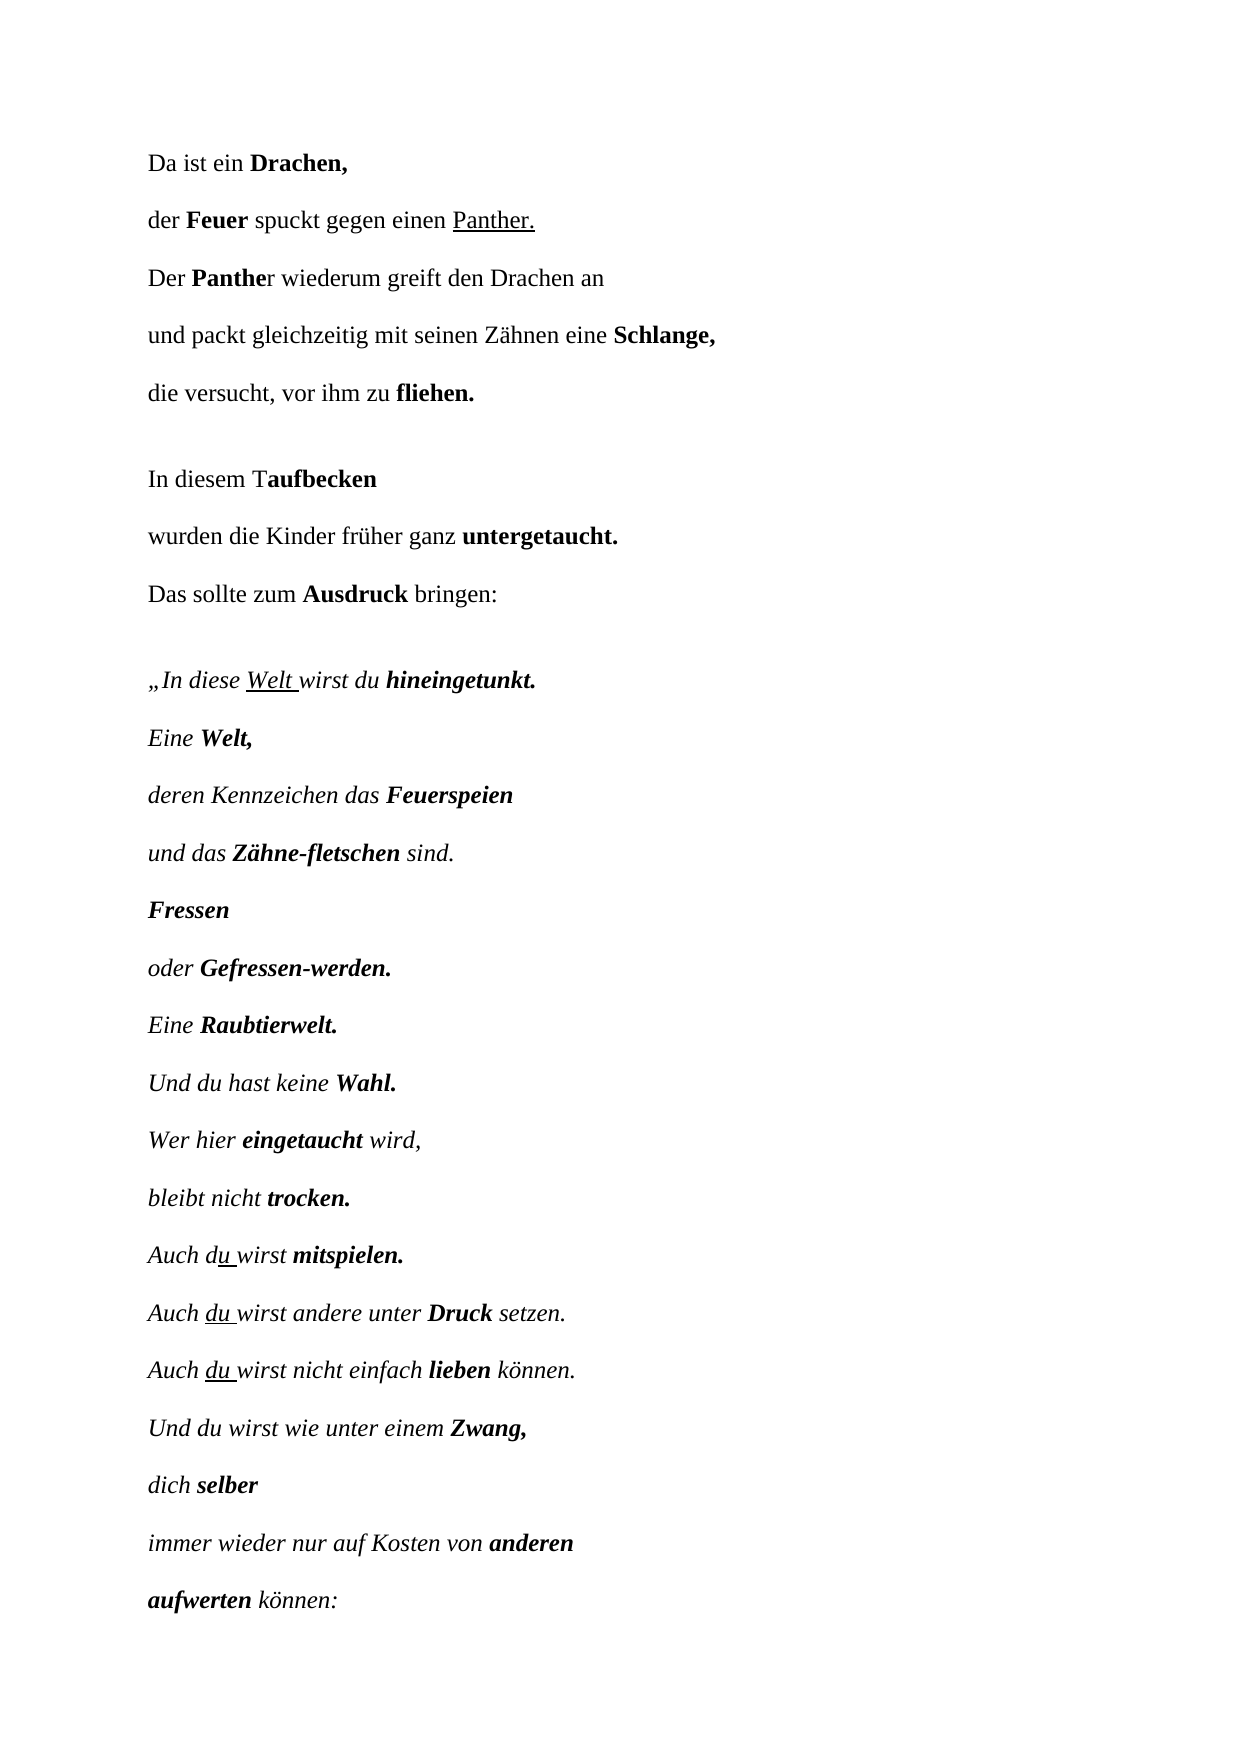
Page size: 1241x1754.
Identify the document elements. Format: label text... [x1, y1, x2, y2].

text die versucht, vor ihm zu fliehen. [148, 378, 1093, 406]
text Wer hier eingetaucht wird, [148, 1125, 1093, 1154]
text Auch du wirst nicht einfach lieben können. [148, 1355, 1093, 1384]
text aufwerten können: [148, 1585, 1093, 1614]
text und packt gleichzeitig mit seinen Zähnen eine Schlange, [148, 320, 1093, 349]
text Da ist ein Drachen, [148, 148, 1093, 176]
text Fressen [148, 895, 1093, 924]
text Eine Welt, [148, 723, 1093, 751]
text der Feuer spuckt gegen einen Panther. [148, 205, 1093, 234]
text Auch du wirst andere unter Druck setzen. [148, 1298, 1093, 1326]
text Und du hast keine Wahl. [148, 1068, 1093, 1096]
text Auch du wirst mitspielen. [148, 1240, 1093, 1269]
text oder Gefressen-werden. [148, 953, 1093, 981]
text und das Zähne-fletschen sind. [148, 838, 1093, 866]
text deren Kennzeichen das Feuerspeien [148, 780, 1093, 809]
text Und du wirst wie unter einem Zwang, [148, 1413, 1093, 1441]
text „In diese Welt wirst du hineingetunkt. [148, 665, 1093, 694]
text dich selber [148, 1470, 1093, 1499]
text Der Panther wiederum greift den Drachen an [148, 263, 1093, 291]
text Das sollte zum Ausdruck bringen: [148, 579, 1093, 608]
text Eine Raubtierwelt. [148, 1010, 1093, 1039]
text In diesem Taufbecken [148, 464, 1093, 493]
text bleibt nicht trocken. [148, 1183, 1093, 1211]
text immer wieder nur auf Kosten von anderen [148, 1528, 1093, 1556]
text wurden die Kinder früher ganz untergetaucht. [148, 521, 1093, 550]
